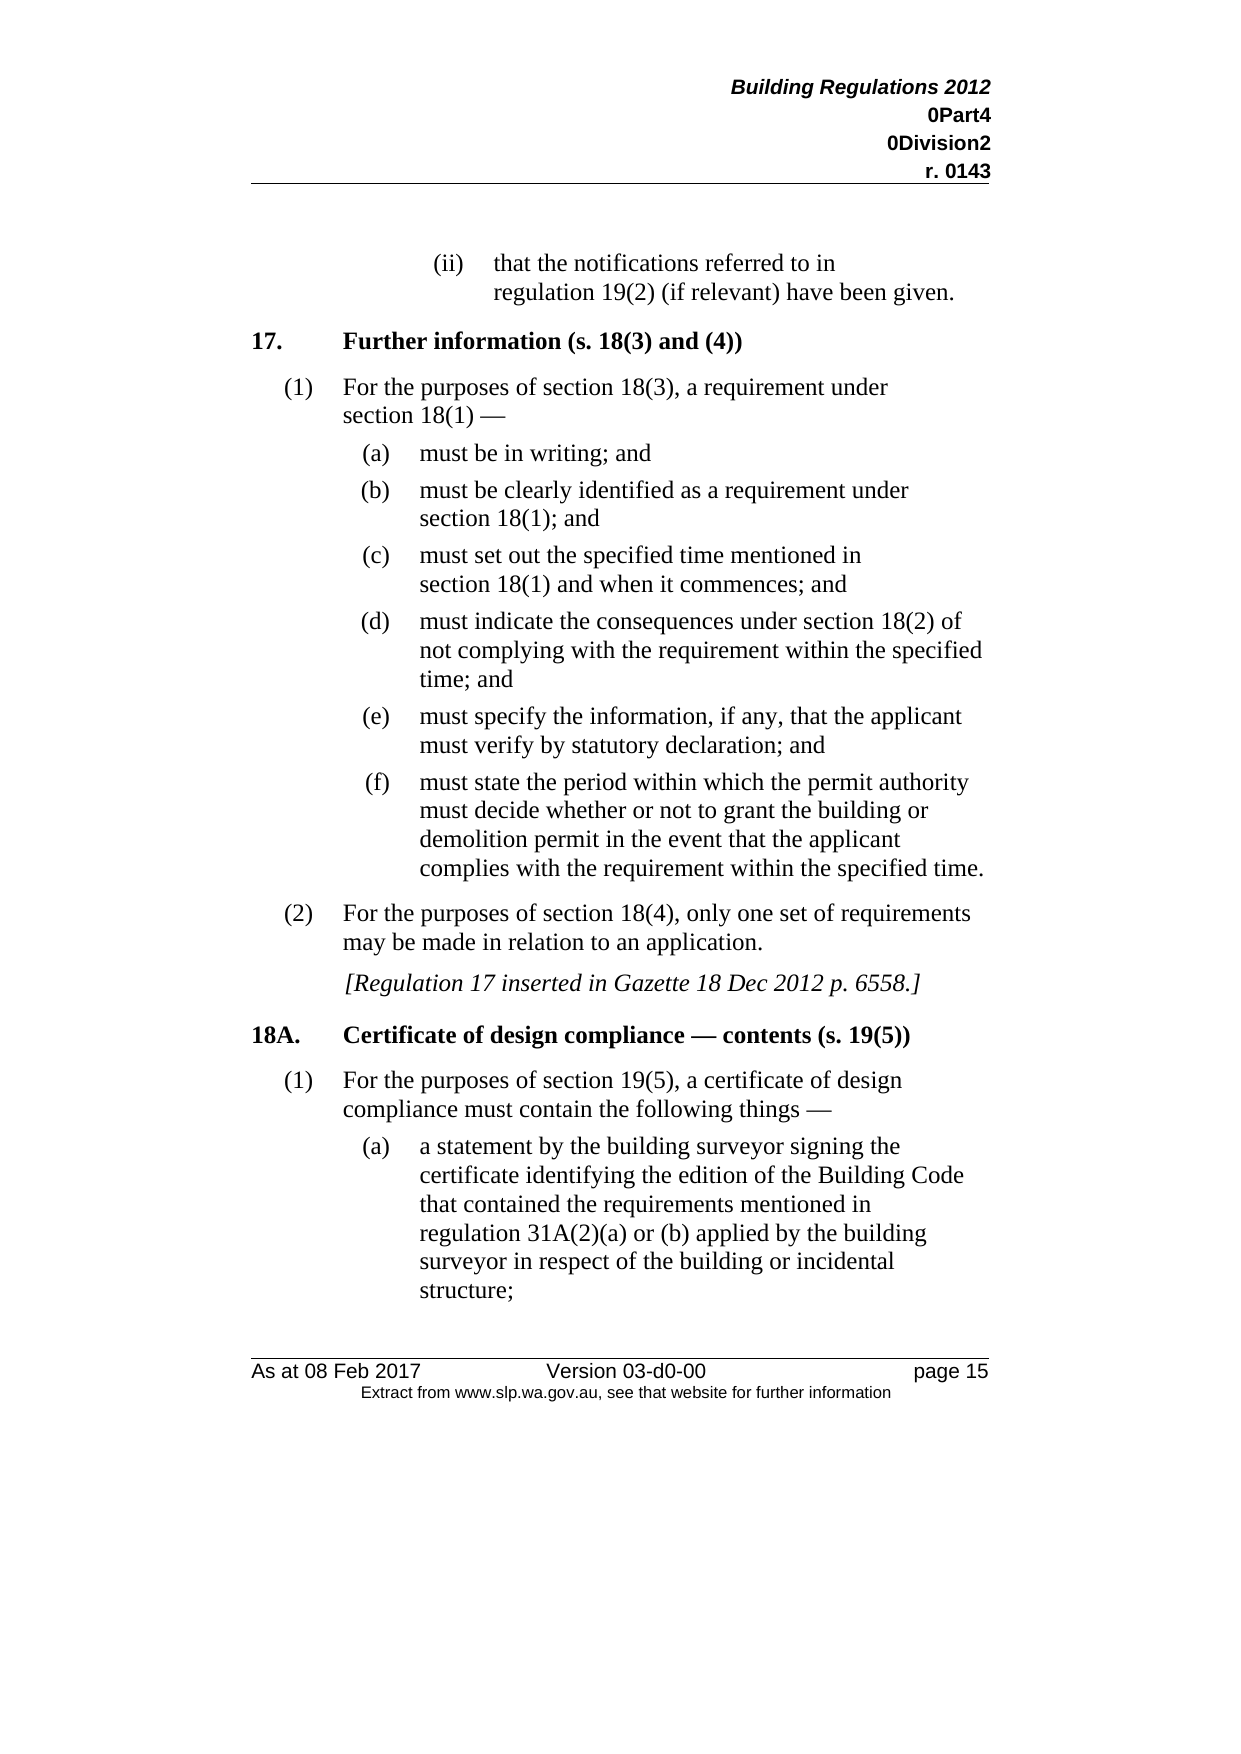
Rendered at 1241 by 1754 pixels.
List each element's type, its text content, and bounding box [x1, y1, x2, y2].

text (a) must be in writing; and [251, 438, 989, 466]
text (1) For the purposes of section 18(3), a requirement under section 18(1) — [251, 372, 989, 429]
text (f) must state the period within which the permit authority must decide whether or not to grant the building or demolition permit in the event that the applicant complies with the requirement within the specified time. [251, 767, 989, 882]
text (a) a statement by the building surveyor signing the certificate identifying the edition of the Building Code that contained the requirements mentioned in regulation 31A(2)(a) or (b) applied by the building surveyor in respect of the building or incidental structure; [251, 1131, 989, 1304]
text (ii) that the notifications referred to in regulation 19(2) (if relevant) have been given. [251, 248, 989, 306]
text (c) must set out the specified time mentioned in section 18(1) and when it commences; and [251, 541, 989, 598]
subtitle 17. Further information (s. 18(3) and (4)) [251, 326, 989, 355]
text [Regulation 17 inserted in Gazette 18 Dec 2012 p. 6558.] [251, 968, 989, 997]
subtitle 18A. Certificate of design compliance — contents (s. 19(5)) [251, 1020, 989, 1049]
text (1) For the purposes of section 19(5), a certificate of design compliance must contain the following things — [251, 1066, 989, 1123]
text (b) must be clearly identified as a requirement under section 18(1); and [251, 475, 989, 532]
text (e) must specify the information, if any, that the applicant must verify by statutory declaration; and [251, 701, 989, 758]
text (d) must indicate the consequences under section 18(2) of not complying with the requirement within the specified time; and [251, 606, 989, 693]
text (2) For the purposes of section 18(4), only one set of requirements may be made in relation to an application. [251, 898, 989, 956]
